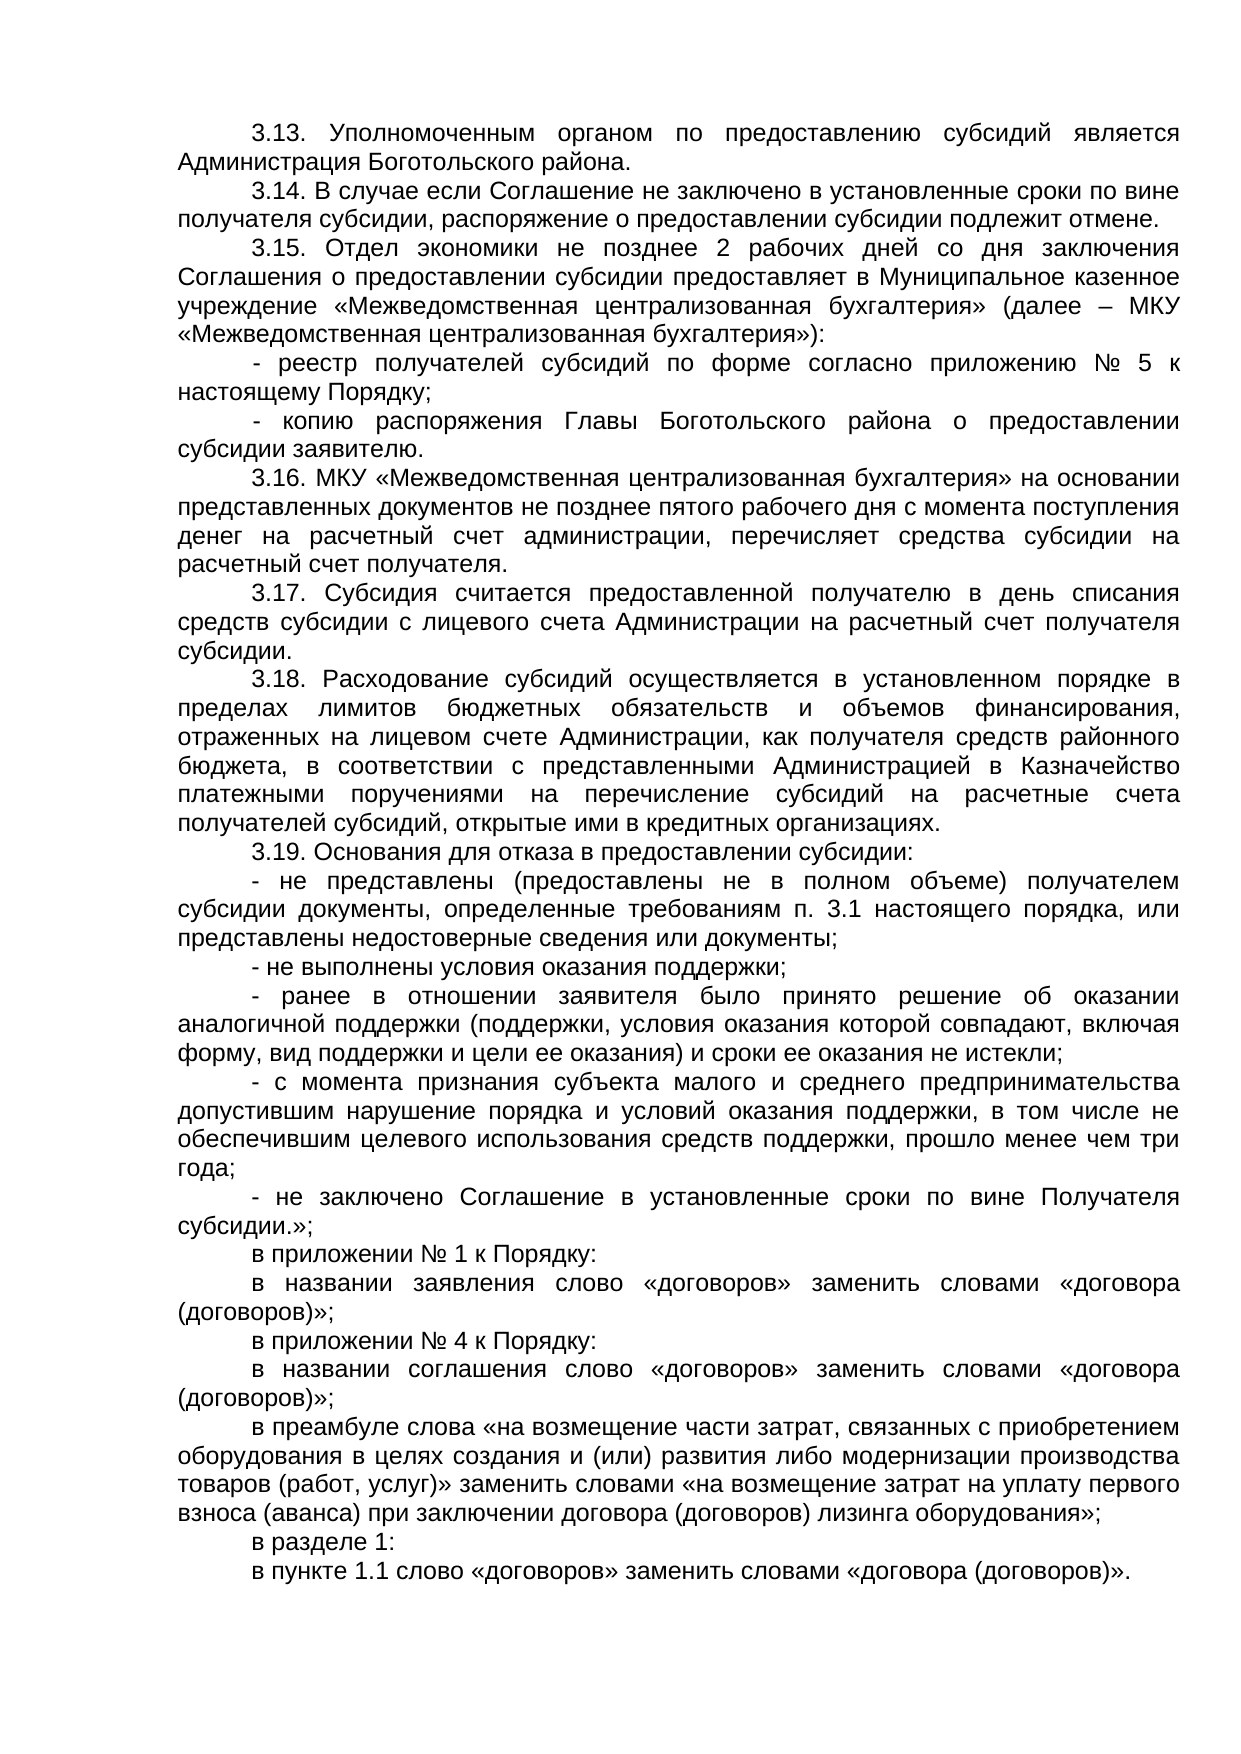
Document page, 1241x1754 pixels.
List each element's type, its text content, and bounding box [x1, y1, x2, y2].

text 3.15. Отдел экономики не позднее 2 рабочих дней со дня заключения Соглашения о предоставлении субсидии предоставляет в Муниципальное казенное учреждение «Межведомственная централизованная бухгалтерия» (далее – МКУ «Межведомственная централизованная бухгалтерия»): [177, 233, 1181, 348]
text - не представлены (предоставлены не в полном объеме) получателем субсидии документы, определенные требованиям п. 3.1 настоящего порядка, или представлены недостоверные сведения или документы; [177, 866, 1181, 952]
text в приложении № 4 к Порядку: [177, 1326, 1181, 1354]
text - с момента признания субъекта малого и среднего предпринимательства допустившим нарушение порядка и условий оказания поддержки, в том числе не обеспечившим целевого использования средств поддержки, прошло менее чем три года; [177, 1067, 1181, 1182]
text 3.18. Расходование субсидий осуществляется в установленном порядке в пределах лимитов бюджетных обязательств и объемов финансирования, отраженных на лицевом счете Администрации, как получателя средств районного бюджета, в соответствии с представленными Администрацией в Казначейство платежными поручениями на перечисление субсидий на расчетные счета получателей субсидий, открытые ими в кредитных организациях. [177, 664, 1181, 837]
text - копию распоряжения Главы Боготольского района о предоставлении субсидии заявителю. [177, 406, 1181, 463]
text - ранее в отношении заявителя было принято решение об оказании аналогичной поддержки (поддержки, условия оказания которой совпадают, включая форму, вид поддержки и цели ее оказания) и сроки ее оказания не истекли; [177, 981, 1181, 1067]
text - не заключено Соглашение в установленные сроки по вине Получателя субсидии.»; [177, 1182, 1181, 1239]
text 3.13. Уполномоченным органом по предоставлению субсидий является Администрация Боготольского района. [177, 118, 1181, 176]
text - реестр получателей субсидий по форме согласно приложению № 5 к настоящему Порядку; [177, 348, 1181, 406]
text 3.19. Основания для отказа в предоставлении субсидии: [177, 837, 1181, 866]
text 3.14. В случае если Соглашение не заключено в установленные сроки по вине получателя субсидии, распоряжение о предоставлении субсидии подлежит отмене. [177, 176, 1181, 233]
text - не выполнены условия оказания поддержки; [177, 952, 1181, 981]
text 3.16. МКУ «Межведомственная централизованная бухгалтерия» на основании представленных документов не позднее пятого рабочего дня с момента поступления денег на расчетный счет администрации, перечисляет средства субсидии на расчетный счет получателя. [177, 463, 1181, 578]
text 3.17. Субсидия считается предоставленной получателю в день списания средств субсидии с лицевого счета Администрации на расчетный счет получателя субсидии. [177, 578, 1181, 664]
text в преамбуле слова «на возмещение части затрат, связанных с приобретением оборудования в целях создания и (или) развития либо модернизации производства товаров (работ, услуг)» заменить словами «на возмещение затрат на уплату первого взноса (аванса) при заключении договора (договоров) лизинга оборудования»; [177, 1412, 1181, 1527]
text в пункте 1.1 слово «договоров» заменить словами «договора (договоров)». [177, 1556, 1181, 1584]
text в названии заявления слово «договоров» заменить словами «договора (договоров)»; [177, 1268, 1181, 1326]
text в приложении № 1 к Порядку: [177, 1239, 1181, 1268]
text в разделе 1: [177, 1527, 1181, 1556]
text в названии соглашения слово «договоров» заменить словами «договора (договоров)»; [177, 1354, 1181, 1412]
